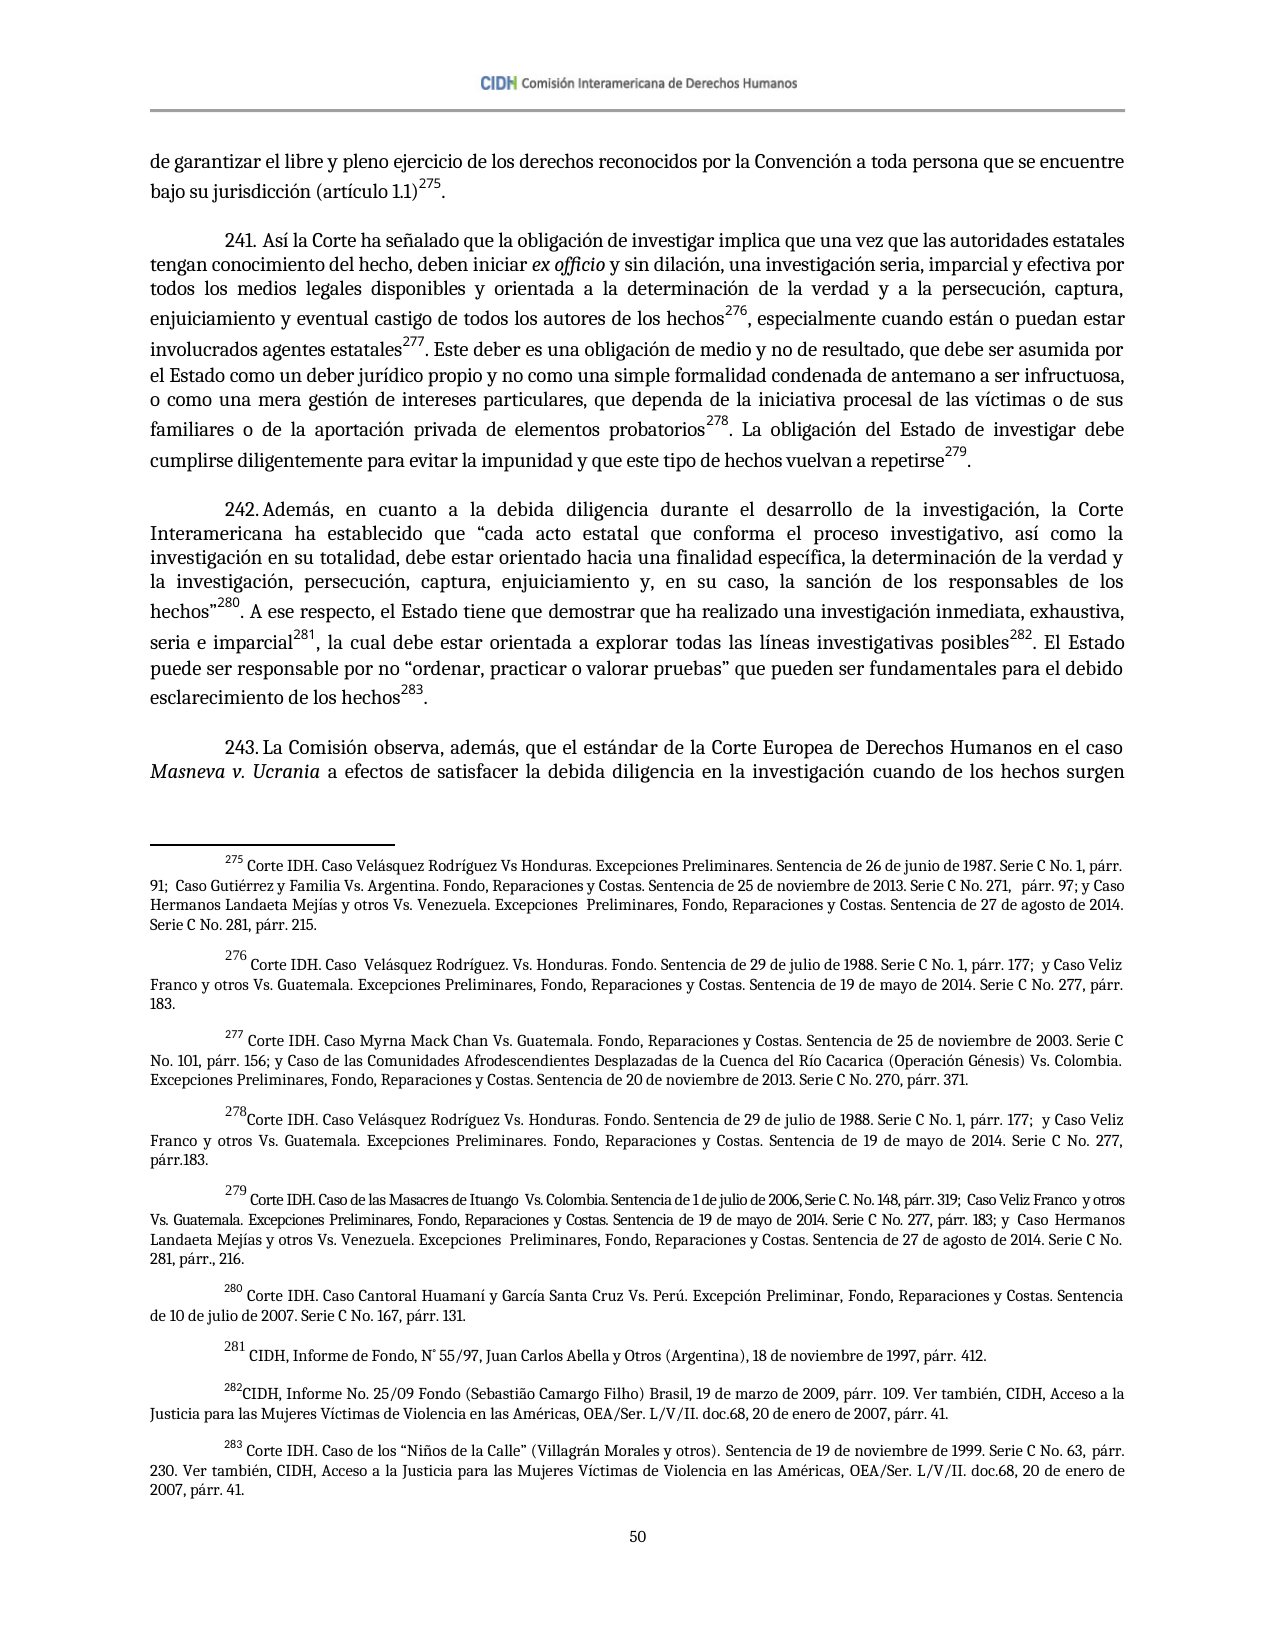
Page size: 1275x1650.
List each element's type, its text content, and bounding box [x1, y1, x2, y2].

list Además, en cuanto a la debida diligencia durante el desarrollo de la investigación, la Corte Interamericana ha establecido que “cada acto estatal que conforma el proceso investigativo, así como la investigación en su totalidad, debe estar orientado hacia una finalidad específica, la determinación de la verdad y la investigación, persecución, captura, enjuiciamiento y, en su caso, la sanción de los responsables de los hechos”. A ese respecto, el Estado tiene que demostrar que ha realizado una investigación inmediata, exhaustiva, seria e imparcial, la cual debe estar orientada a explorar todas las líneas investigativas posibles. El Estado puede ser responsable por no “ordenar, practicar o valorar pruebas” que pueden ser fundamentales para el debido esclarecimiento de los hechos. [150, 498, 1125, 711]
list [150, 150, 1125, 205]
list Así la Corte ha señalado que la obligación de investigar implica que una vez que las autoridades estatales tengan conocimiento del hecho, deben iniciar ex officio y sin dilación, una investigación seria, imparcial y efectiva por todos los medios legales disponibles y orientada a la determinación de la verdad y a la persecución, captura, enjuiciamiento y eventual castigo de todos los autores de los hechos, especialmente cuando están o puedan estar involucrados agentes estatales. Este deber es una obligación de medio y no de resultado, que debe ser asumida por el Estado como un deber jurídico propio y no como una simple formalidad condenada de antemano a ser infructuosa, o como una mera gestión de intereses particulares, que dependa de la iniciativa procesal de las víctimas o de sus familiares o de la aportación privada de elementos probatorios. La obligación del Estado de investigar debe cumplirse diligentemente para evitar la impunidad y que este tipo de hechos vuelvan a repetirse. [150, 229, 1125, 474]
list La Comisión observa, además, que el estándar de la Corte Europea de Derechos Humanos en el caso Masneva v. Ucrania a efectos de satisfacer la debida diligencia en la investigación cuando de los hechos surgen indicios de un homicidio causado por agentes estatales es que “la investigación no será efectiva a menos de que toda la evidencia sea propiamente analizada y las conclusiones consistentes y razonadas” . [150, 735, 1125, 783]
picture [475, 74, 800, 92]
